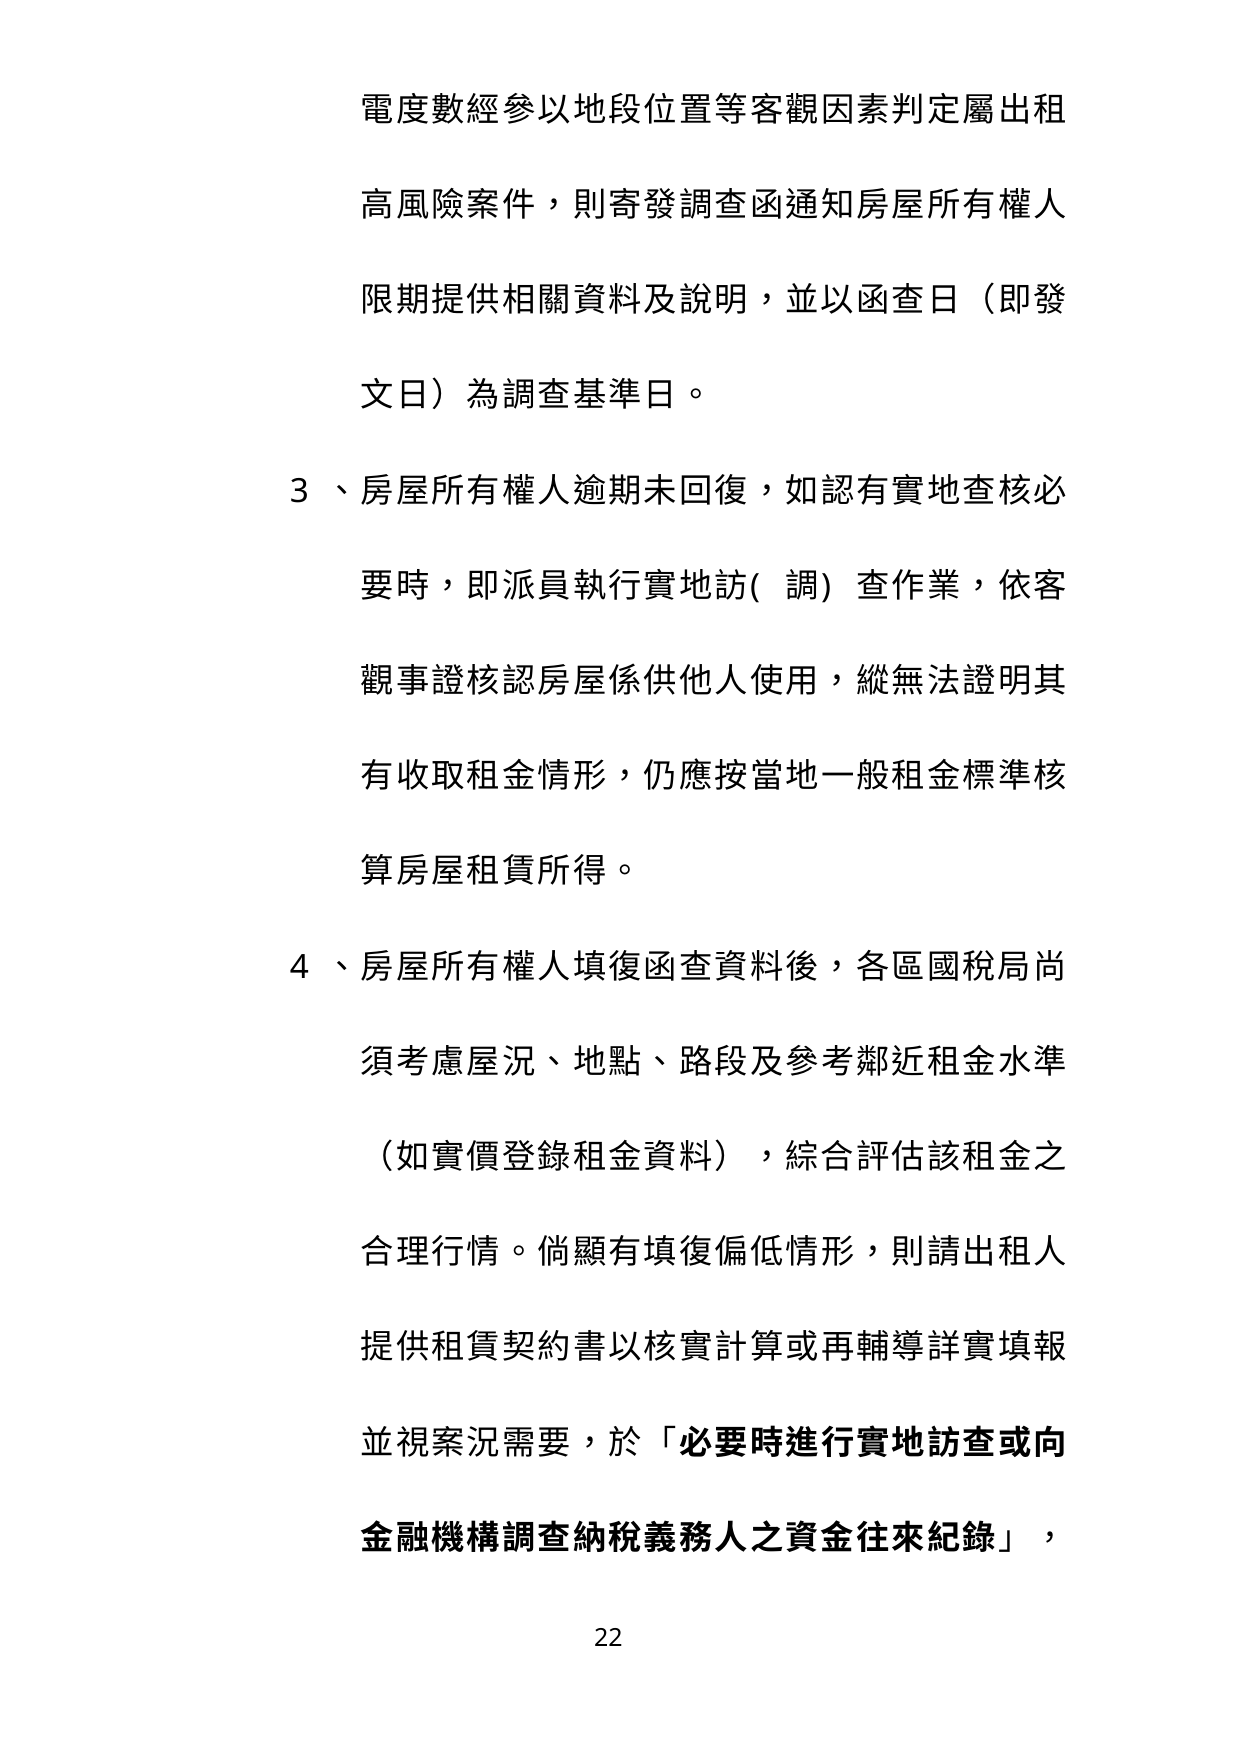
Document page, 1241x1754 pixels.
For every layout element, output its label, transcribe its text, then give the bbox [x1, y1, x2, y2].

subtitle 房屋所有權人逾期未回復，如認有實地查核必要時，即派員執行實地訪(調)查作業，依客觀事證核認房屋係供他人使用，縱無法證明其有收取租金情形，仍應按當地一般租金標準核算房屋租賃所得。 [272, 440, 1069, 916]
